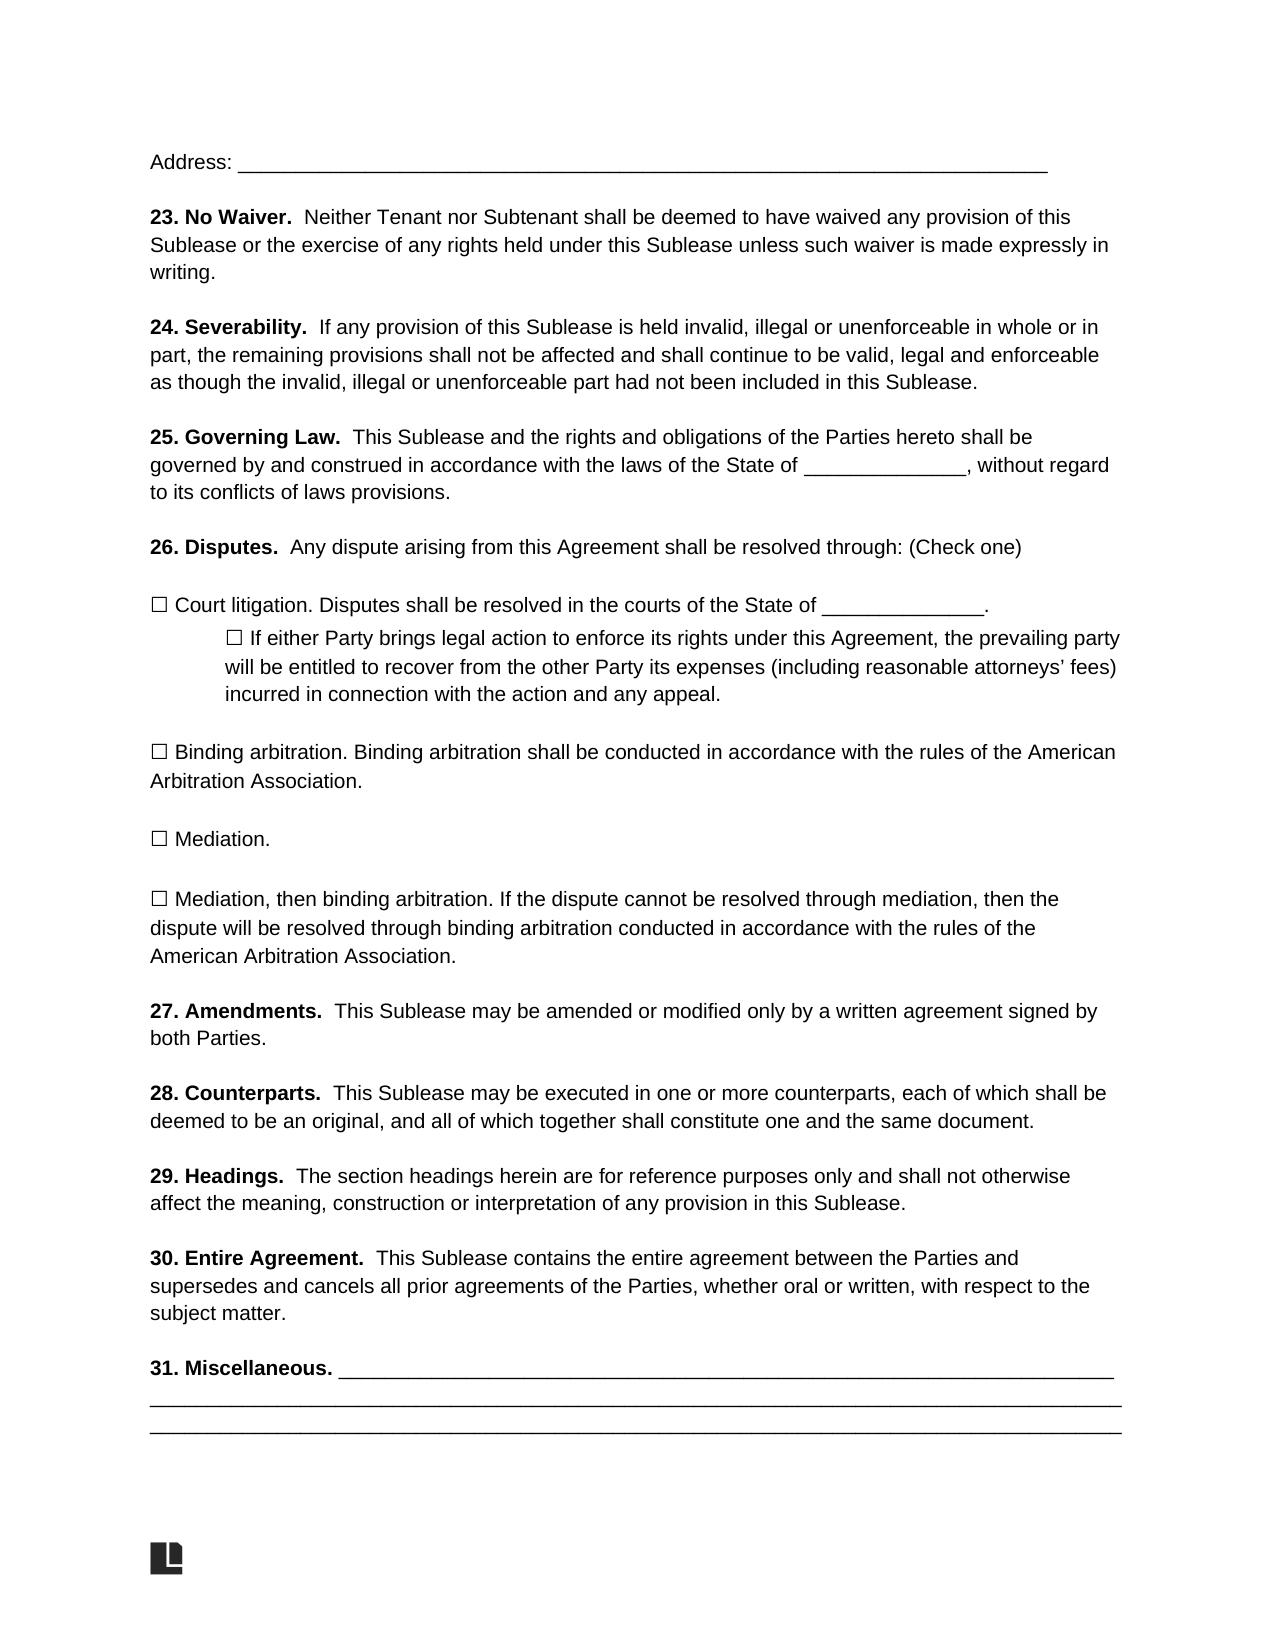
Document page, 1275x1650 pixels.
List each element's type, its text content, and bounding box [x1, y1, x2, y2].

text 28. Counterparts. This Sublease may be executed in one or more counterparts, each of which shall be deemed to be an original, and all of which together shall constitute one and the same document. [150, 1081, 1125, 1133]
text 27. Amendments. This Sublease may be amended or modified only by a written agreement signed by both Parties. [150, 999, 1125, 1050]
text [150, 150, 1125, 174]
text ________________________________________________________________________________________________________________________________________________________________________ [150, 1384, 1125, 1435]
text ☐ Mediation. [150, 824, 1125, 852]
text ☐ Mediation, then binding arbitration. If the dispute cannot be resolved through mediation, then the dispute will be resolved through binding arbitration conducted in accordance with the rules of the American Arbitration Association. [150, 884, 1125, 968]
text 25. Governing Law. This Sublease and the rights and obligations of the Parties hereto shall be governed by and construed in accordance with the laws of the State of ______________, without regard to its conflicts of laws provisions. [150, 425, 1125, 504]
text 29. Headings. The section headings herein are for reference purposes only and shall not otherwise affect the meaning, construction or interpretation of any provision in this Sublease. [150, 1164, 1125, 1215]
text 26. Disputes. Any dispute arising from this Agreement shall be resolved through: (Check one) [150, 535, 1125, 559]
text ☐ Court litigation. Disputes shall be resolved in the courts of the State of ______________. [150, 590, 1125, 618]
picture [150, 1542, 183, 1575]
text 30. Entire Agreement. This Sublease contains the entire agreement between the Parties and supersedes and cancels all prior agreements of the Parties, whether oral or written, with respect to the subject matter. [150, 1246, 1125, 1325]
text ☐ Binding arbitration. Binding arbitration shall be conducted in accordance with the rules of the American Arbitration Association. [150, 737, 1125, 793]
text ☐ If either Party brings legal action to enforce its rights under this Agreement, the prevailing party will be entitled to recover from the other Party its expenses (including reasonable attorneys’ fees) incurred in connection with the action and any appeal. [225, 623, 1125, 706]
text 31. Miscellaneous. ___________________________________________________________________ [150, 1356, 1125, 1380]
text 24. Severability. If any provision of this Sublease is held invalid, illegal or unenforceable in whole or in part, the remaining provisions shall not be affected and shall continue to be valid, legal and enforceable as though the invalid, illegal or unenforceable part had not been included in this Sublease. [150, 315, 1125, 394]
text 23. No Waiver. Neither Tenant nor Subtenant shall be deemed to have waived any provision of this Sublease or the exercise of any rights held under this Sublease unless such waiver is made expressly in writing. [150, 205, 1125, 284]
